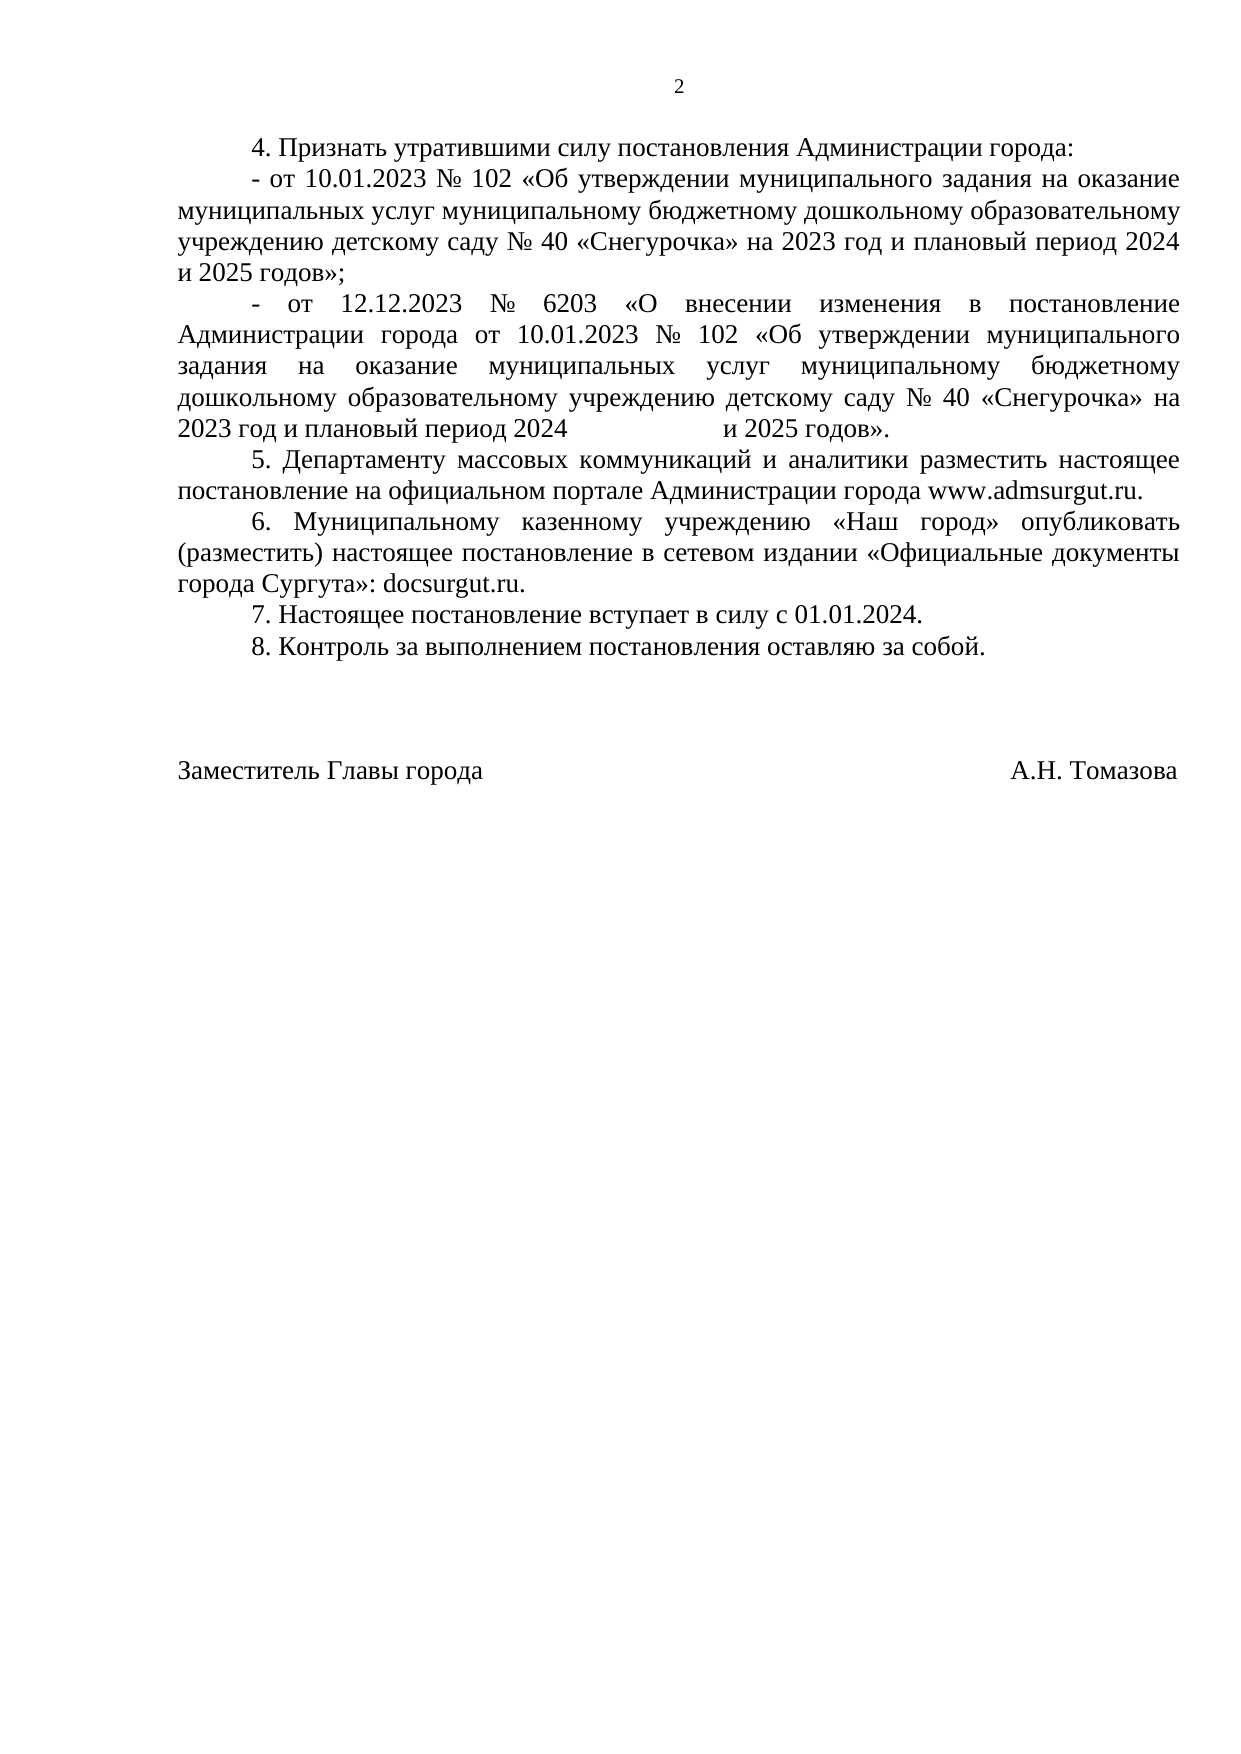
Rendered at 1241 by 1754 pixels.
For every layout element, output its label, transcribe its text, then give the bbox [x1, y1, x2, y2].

text 5. Департаменту массовых коммуникаций и аналитики разместить настоящее постановление на официальном портале Администрации города www.admsurgut.ru. [177, 443, 1181, 505]
text Заместитель Главы города А.Н. Томазова [177, 754, 1181, 786]
text 8. Контроль за выполнением постановления оставляю за собой. [177, 630, 1181, 661]
text 7. Настоящее постановление вступает в силу с 01.01.2024. [177, 599, 1181, 630]
text - от 10.01.2023 № 102 «Об утверждении муниципального задания на оказание муниципальных услуг муниципальному бюджетному дошкольному образовательному учреждению детскому саду № 40 «Снегурочка» на 2023 год и плановый период 2024 и 2025 годов»; [177, 163, 1181, 287]
text 4. Признать утратившими силу постановления Администрации города: [177, 131, 1181, 163]
text 6. Муниципальному казенному учреждению «Наш город» опубликовать (разместить) настоящее постановление в сетевом издании «Официальные документы города Сургута»: docsurgut.ru. [177, 505, 1181, 599]
text - от 12.12.2023 № 6203 «О внесении изменения в постановление Администрации города от 10.01.2023 № 102 «Об утверждении муниципального задания на оказание муниципальных услуг муниципальному бюджетному дошкольному образовательному учреждению детскому саду № 40 «Снегурочка» на 2023 год и плановый период 2024 и 2025 годов». [177, 287, 1181, 443]
